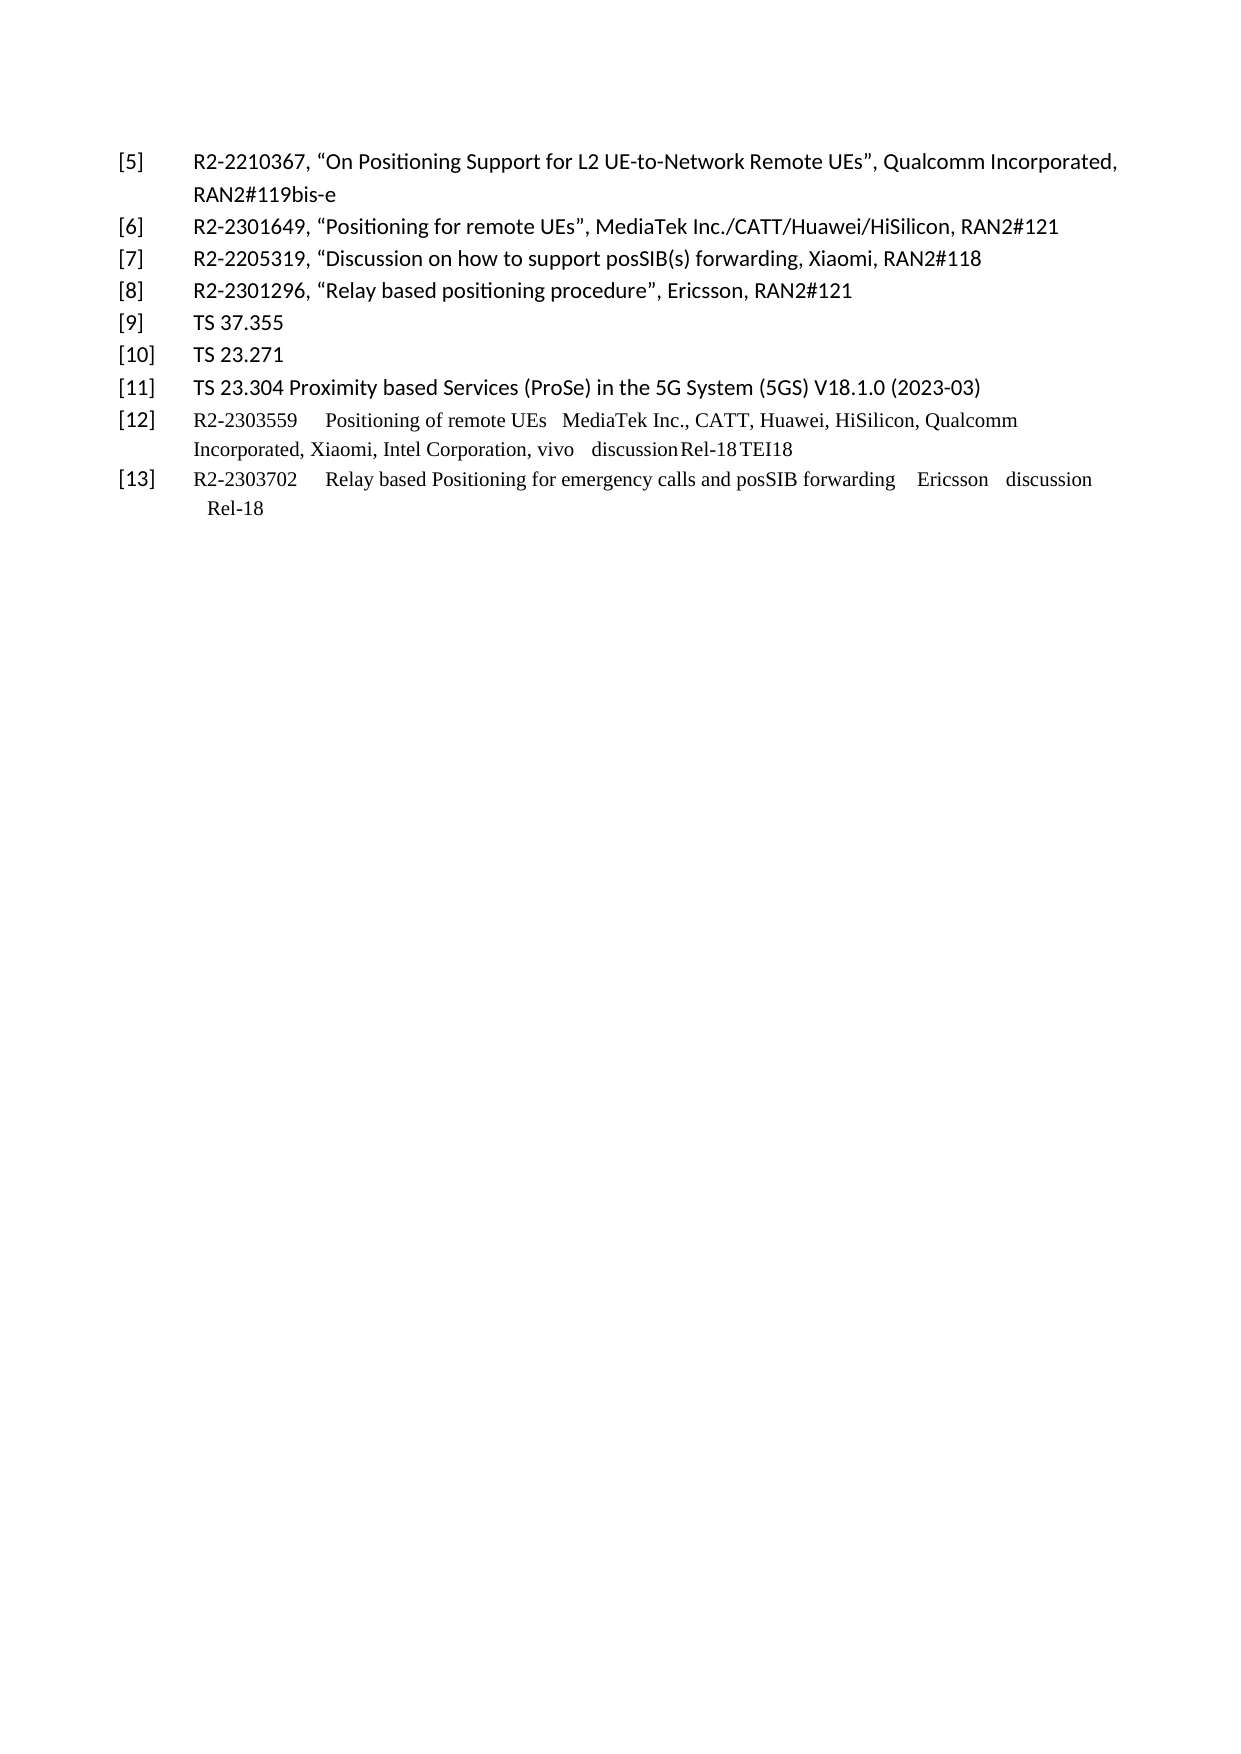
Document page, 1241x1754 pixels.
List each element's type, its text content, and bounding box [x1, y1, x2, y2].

text [6] R2-2301649, “Positioning for remote UEs”, MediaTek Inc./CATT/Huawei/HiSilicon, RAN2#121 [118, 212, 1122, 240]
text [12] R2-2303559 Positioning of remote UEs MediaTek Inc., CATT, Huawei, HiSilicon, Qualcomm Incorporated, Xiaomi, Intel Corporation, vivo discussion Rel-18 TEI18 [118, 405, 1122, 461]
text [7] R2-2205319, “Discussion on how to support posSIB(s) forwarding, Xiaomi, RAN2#118 [118, 244, 1122, 272]
text [10] TS 23.271 [118, 341, 1122, 369]
text [9] TS 37.355 [118, 308, 1122, 336]
text [11] TS 23.304 Proximity based Services (ProSe) in the 5G System (5GS) V18.1.0 (2023-03) [118, 373, 1122, 401]
text [8] R2-2301296, “Relay based positioning procedure”, Ericsson, RAN2#121 [118, 276, 1122, 304]
text [5] R2-2210367, “On Positioning Support for L2 UE-to-Network Remote UEs”, Qualcomm Incorporated, RAN2#119bis-e [118, 147, 1122, 208]
text [13] R2-2303702 Relay based Positioning for emergency calls and posSIB forwarding Ericsson discussion Rel-18 [118, 464, 1122, 520]
